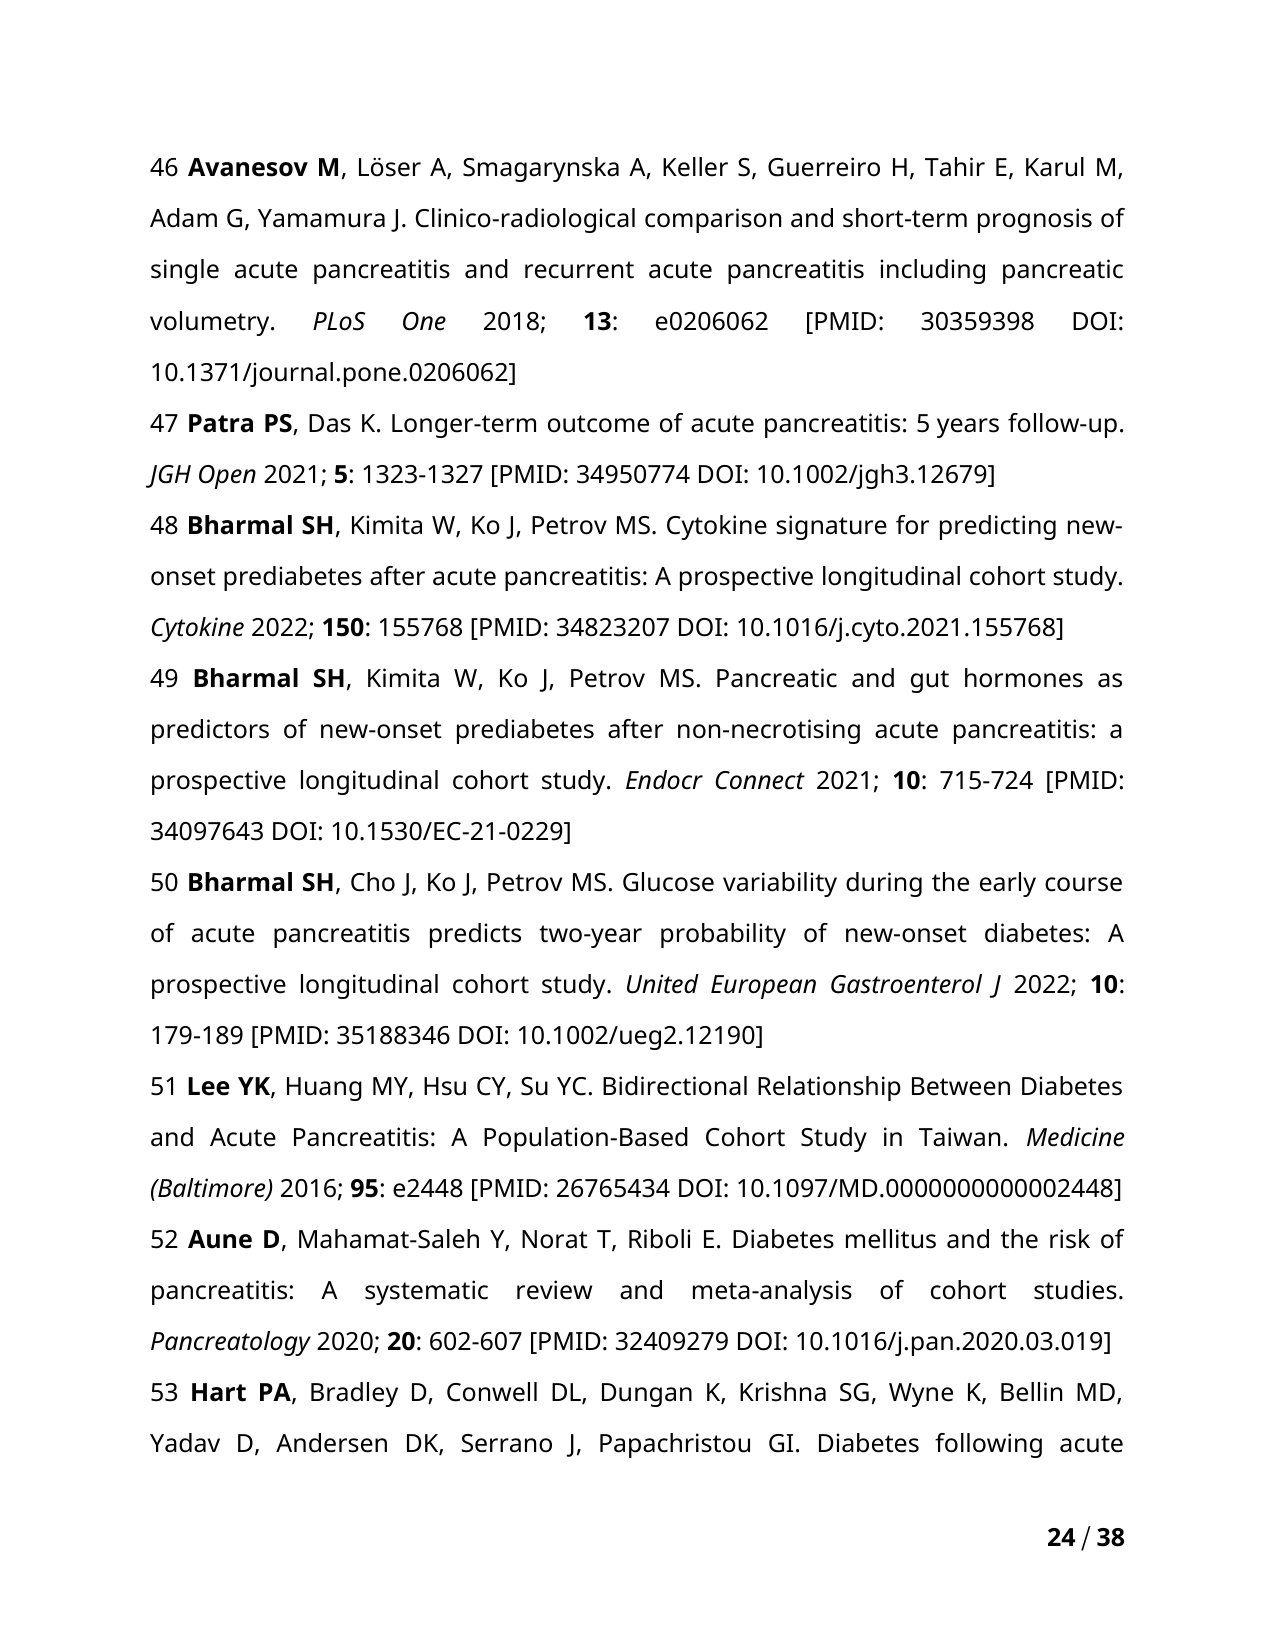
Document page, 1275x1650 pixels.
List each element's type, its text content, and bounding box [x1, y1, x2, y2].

text 49 Bharmal SH, Kimita W, Ko J, Petrov MS. Pancreatic and gut hormones as predictors of new-onset prediabetes after non-necrotising acute pancreatitis: a prospective longitudinal cohort study. Endocr Connect 2021; 10: 715-724 [PMID: 34097643 DOI: 10.1530/EC-21-0229] [150, 660, 1125, 848]
text 48 Bharmal SH, Kimita W, Ko J, Petrov MS. Cytokine signature for predicting new-onset prediabetes after acute pancreatitis: A prospective longitudinal cohort study. Cytokine 2022; 150: 155768 [PMID: 34823207 DOI: 10.1016/j.cyto.2021.155768] [150, 507, 1125, 643]
text 47 Patra PS, Das K. Longer-term outcome of acute pancreatitis: 5 years follow-up. JGH Open 2021; 5: 1323-1327 [PMID: 34950774 DOI: 10.1002/jgh3.12679] [150, 405, 1125, 490]
text 46 Avanesov M, Löser A, Smagarynska A, Keller S, Guerreiro H, Tahir E, Karul M, Adam G, Yamamura J. Clinico-radiological comparison and short-term prognosis of single acute pancreatitis and recurrent acute pancreatitis including pancreatic volumetry. PLoS One 2018; 13: e0206062 [PMID: 30359398 DOI: 10.1371/journal.pone.0206062] [150, 150, 1125, 388]
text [150, 1375, 1125, 1460]
text 52 Aune D, Mahamat-Saleh Y, Norat T, Riboli E. Diabetes mellitus and the risk of pancreatitis: A systematic review and meta-analysis of cohort studies. Pancreatology 2020; 20: 602-607 [PMID: 32409279 DOI: 10.1016/j.pan.2020.03.019] [150, 1222, 1125, 1358]
text 50 Bharmal SH, Cho J, Ko J, Petrov MS. Glucose variability during the early course of acute pancreatitis predicts two-year probability of new-onset diabetes: A prospective longitudinal cohort study. United European Gastroenterol J 2022; 10: 179-189 [PMID: 35188346 DOI: 10.1002/ueg2.12190] [150, 864, 1125, 1052]
text 51 Lee YK, Huang MY, Hsu CY, Su YC. Bidirectional Relationship Between Diabetes and Acute Pancreatitis: A Population-Based Cohort Study in Taiwan. Medicine (Baltimore) 2016; 95: e2448 [PMID: 26765434 DOI: 10.1097/MD.0000000000002448] [150, 1069, 1125, 1205]
